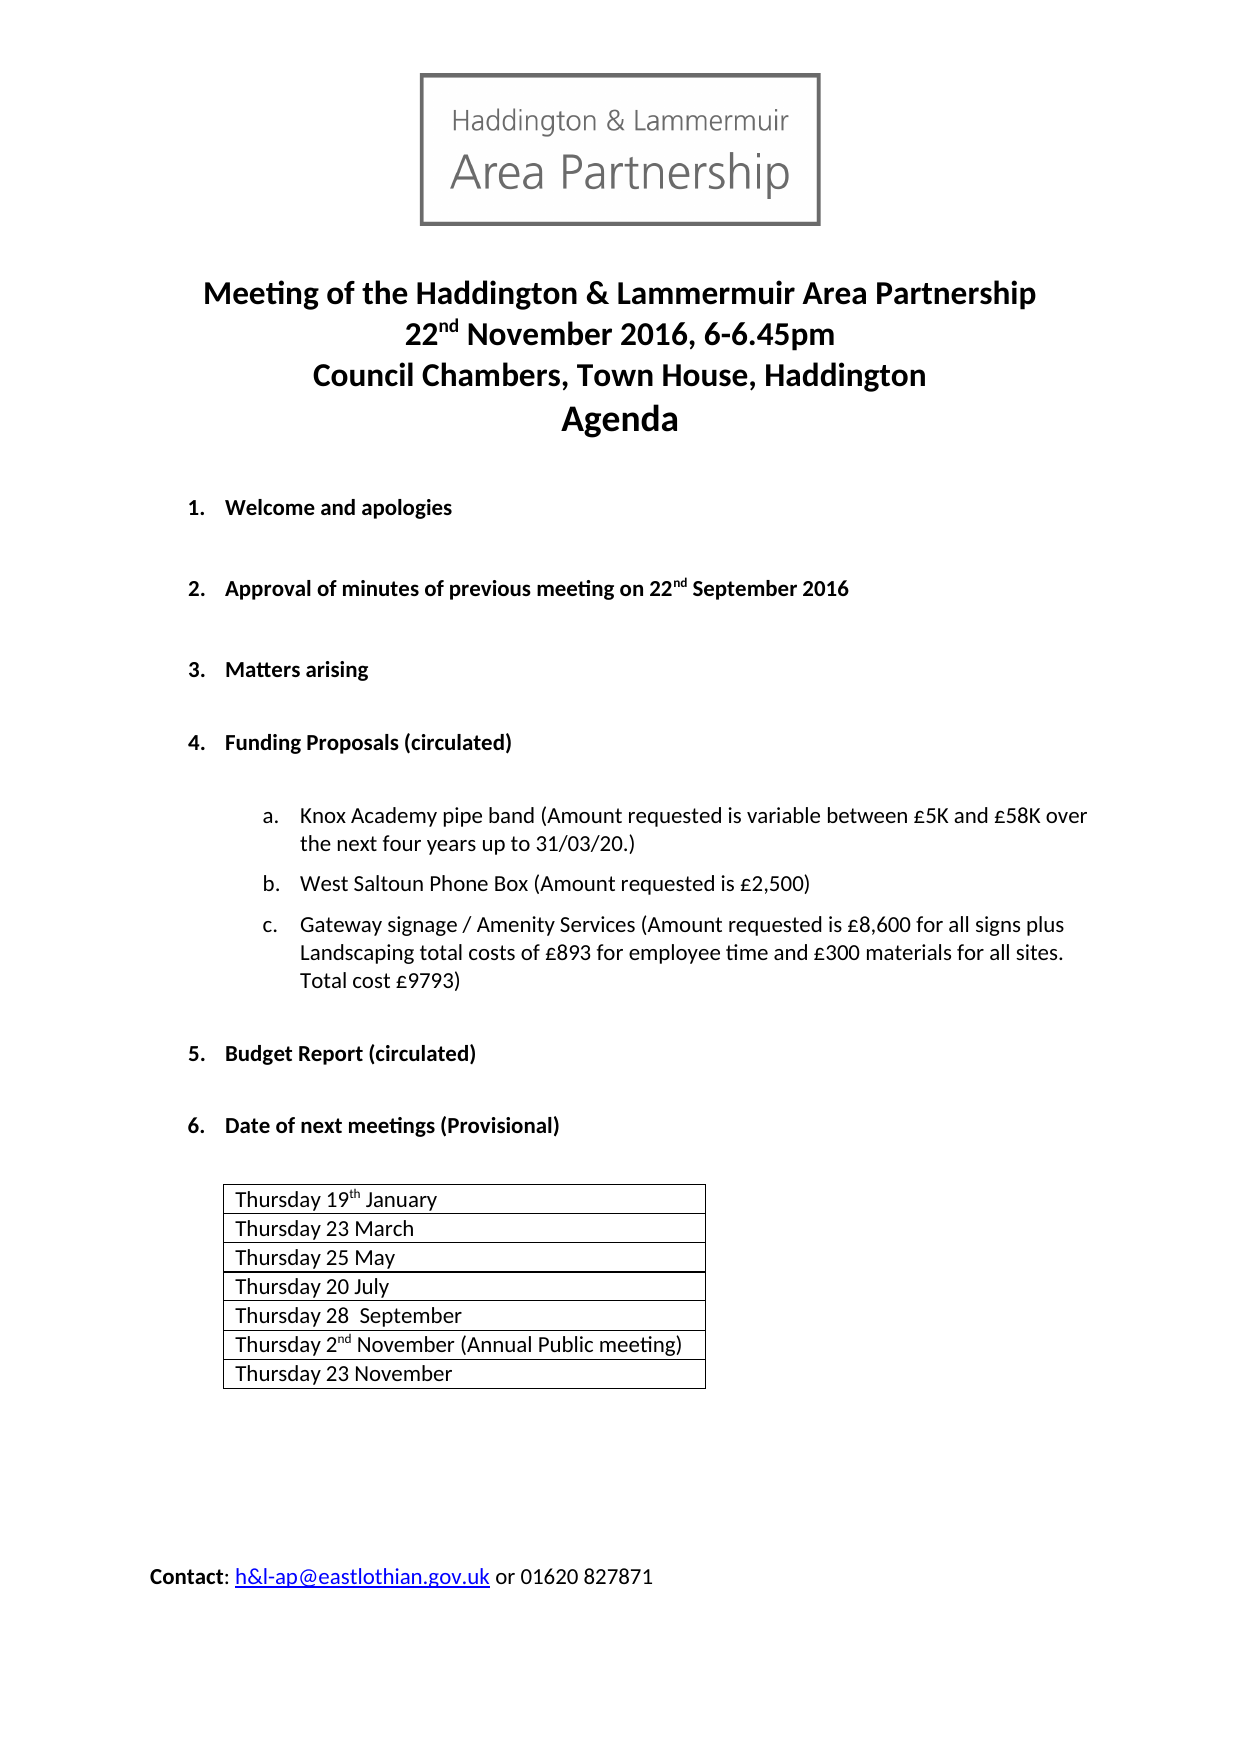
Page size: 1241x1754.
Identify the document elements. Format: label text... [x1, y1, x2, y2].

table_cell Thursday 2nd November (Annual Public meeting) [224, 1331, 705, 1358]
table_cell Thursday 23 November [224, 1360, 705, 1388]
list West Saltoun Phone Box (Amount requested is £2,500) [262, 869, 1090, 897]
table_cell Thursday 28 September [224, 1301, 705, 1329]
text Meeting of the Haddington & Lammermuir Area Partnership [150, 272, 1090, 313]
text Council Chambers, Town House, Haddington [150, 354, 1090, 394]
list Knox Academy pipe band (Amount requested is variable between £5K and £58K over the next four years up to 31/03/20.) [262, 801, 1090, 857]
text Agenda [150, 394, 1090, 440]
text 22nd November 2016, 6-6.45pm [150, 313, 1090, 354]
text Contact: h&l-ap@eastlothian.gov.uk or 01620 827871 [150, 1562, 1090, 1590]
picture [419, 73, 821, 226]
list Budget Report (circulated) [188, 1039, 1090, 1067]
table_cell Thursday 23 March [224, 1214, 705, 1242]
table_header Thursday 19th January [224, 1185, 705, 1213]
table_cell Thursday 20 July [224, 1273, 705, 1300]
list Date of next meetings (Provisional) [187, 1111, 1090, 1139]
list Funding Proposals (circulated) [188, 728, 1090, 756]
list Welcome and apologies [187, 493, 1090, 521]
table_cell Thursday 25 May [224, 1243, 705, 1271]
list Matters arising [188, 656, 1090, 683]
list Approval of minutes of previous meeting on 22nd September 2016 [188, 574, 1090, 602]
list Gateway signage / Amenity Services (Amount requested is £8,600 for all signs plus Landscaping total costs of £893 for employee time and £300 materials for all sites. Total cost £9793) [262, 910, 1090, 994]
